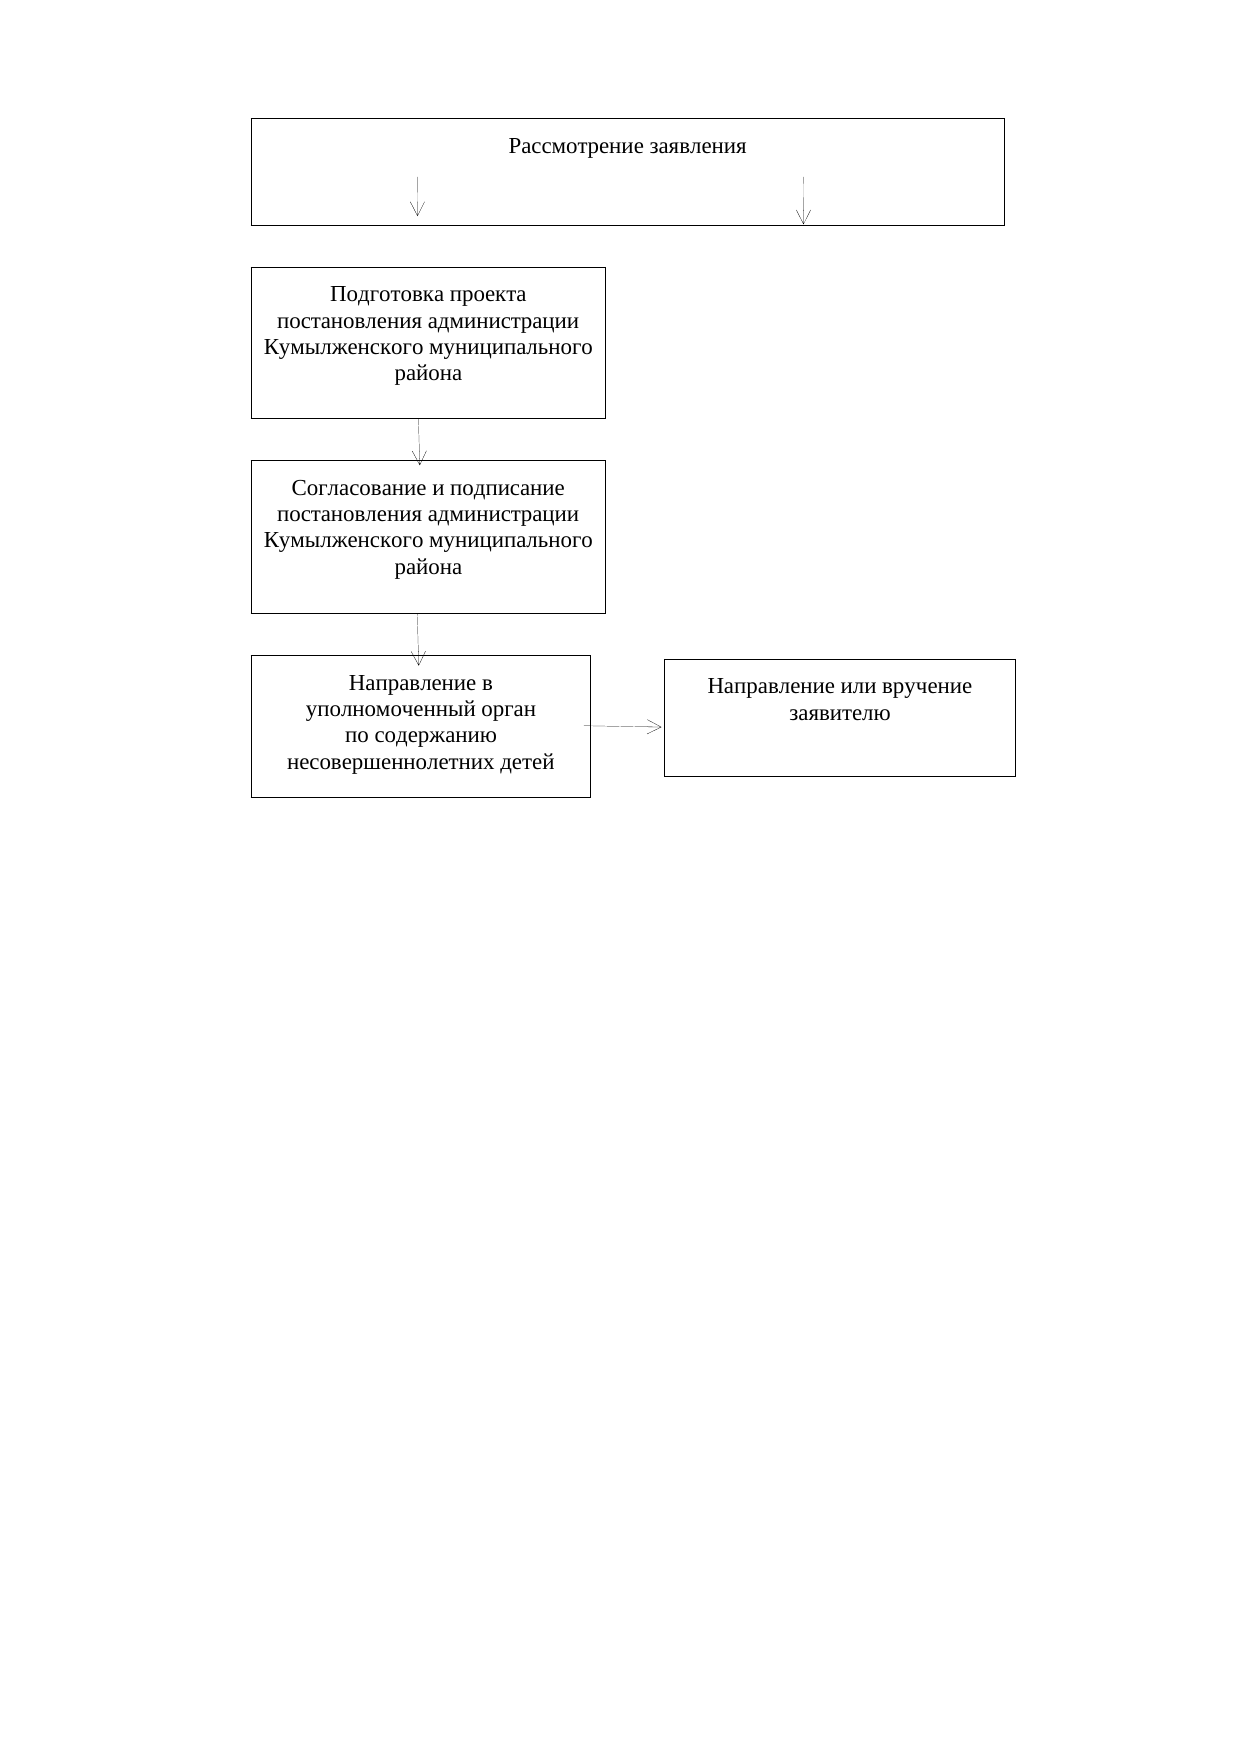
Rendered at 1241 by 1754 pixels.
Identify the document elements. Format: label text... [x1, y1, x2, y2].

table_header Направление или вручение заявителю [665, 660, 1015, 776]
table_header Подготовка проекта постановления администрации Кумылженского муниципального района [252, 268, 605, 418]
table_header Согласование и подписание постановления администрации Кумылженского муниципального района [252, 461, 605, 613]
table_header Направление в уполномоченный орган по содержанию несовершеннолетних детей [252, 656, 590, 797]
table_header Рассмотрение заявления [252, 119, 1004, 224]
